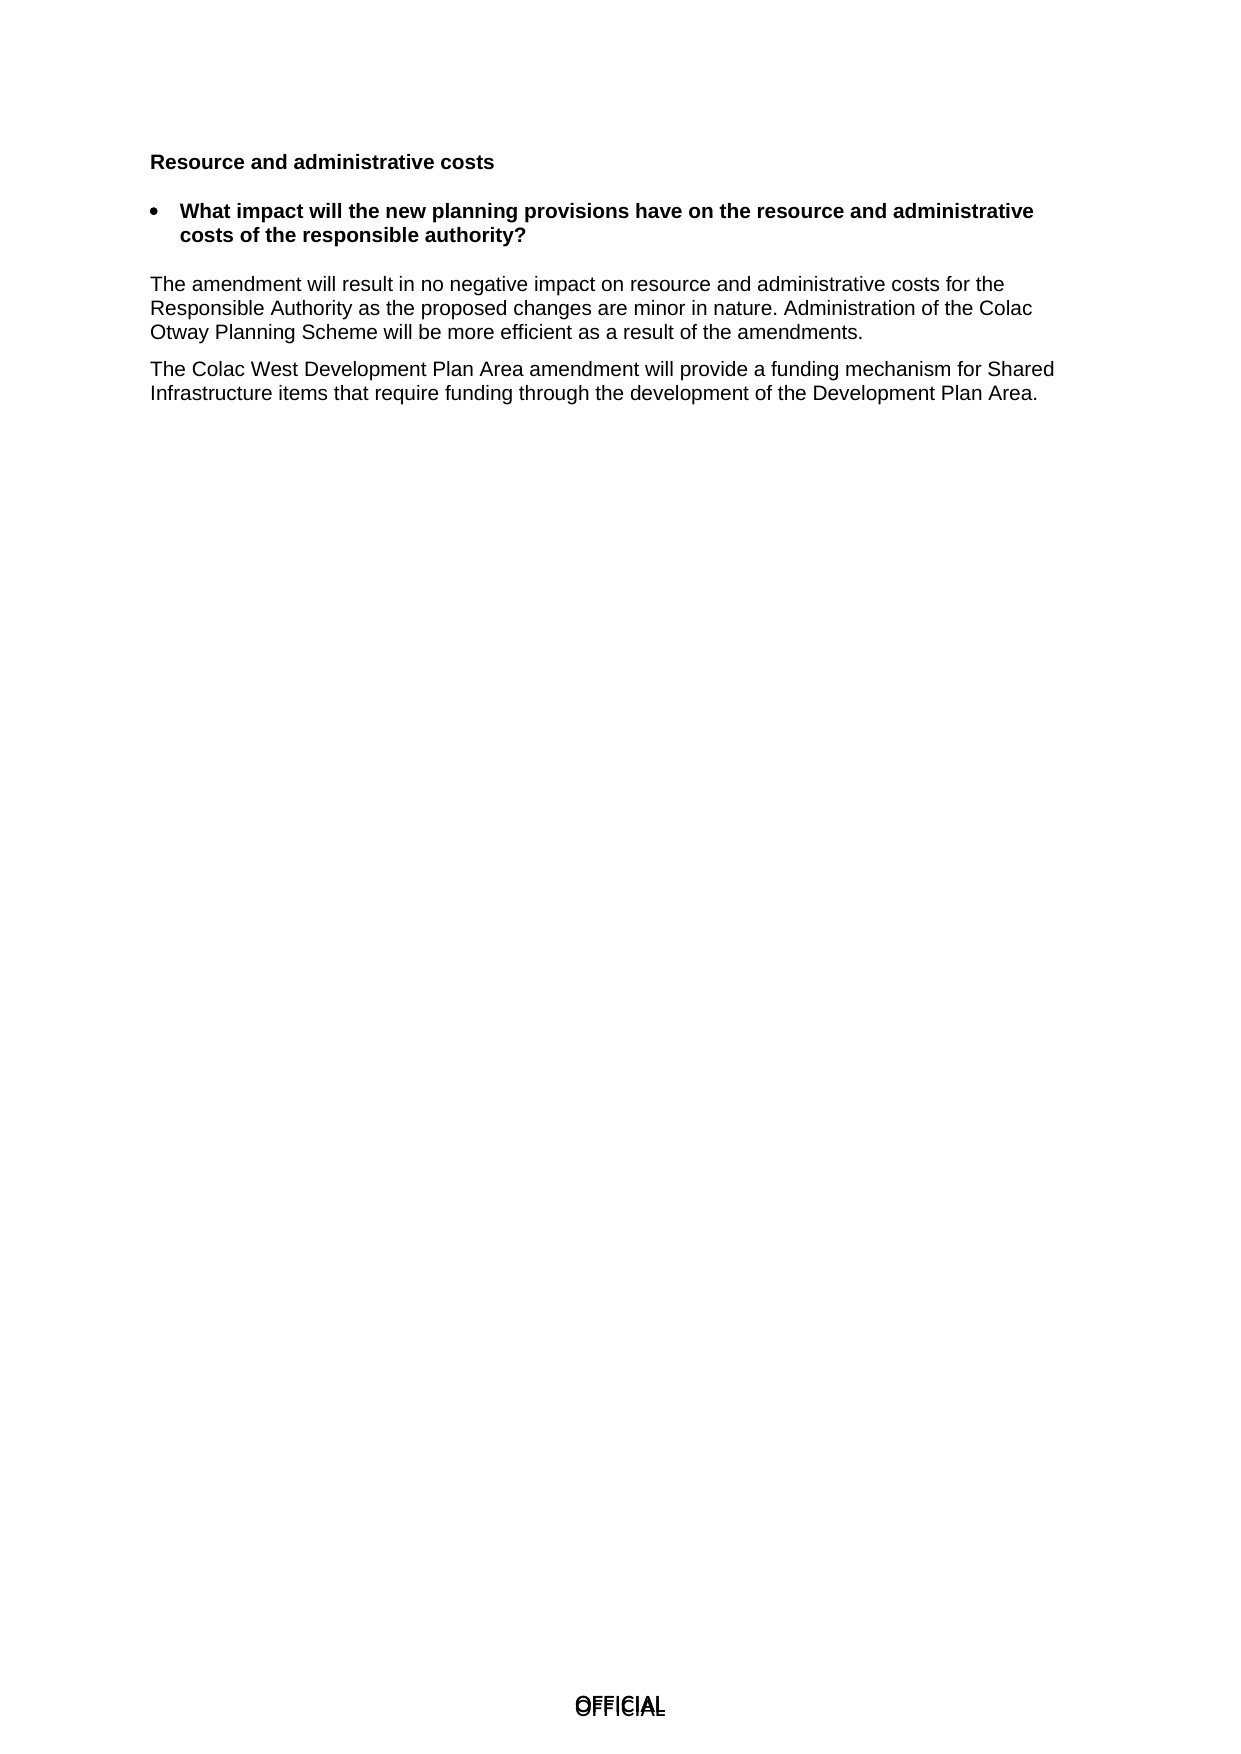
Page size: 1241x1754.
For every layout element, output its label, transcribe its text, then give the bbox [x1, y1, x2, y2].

list The Colac West Development Plan Area amendment will provide a funding mechanism for Shared Infrastructure items that require funding through the development of the Development Plan Area. [150, 356, 1090, 404]
list The amendment will result in no negative impact on resource and administrative costs for the Responsible Authority as the proposed changes are minor in nature. Administration of the Colac Otway Planning Scheme will be more efficient as a result of the amendments. [150, 272, 1090, 344]
subtitle Resource and administrative costs [150, 150, 1090, 174]
subtitle What impact will the new planning provisions have on the resource and administrative costs of the responsible authority? [150, 199, 1090, 247]
